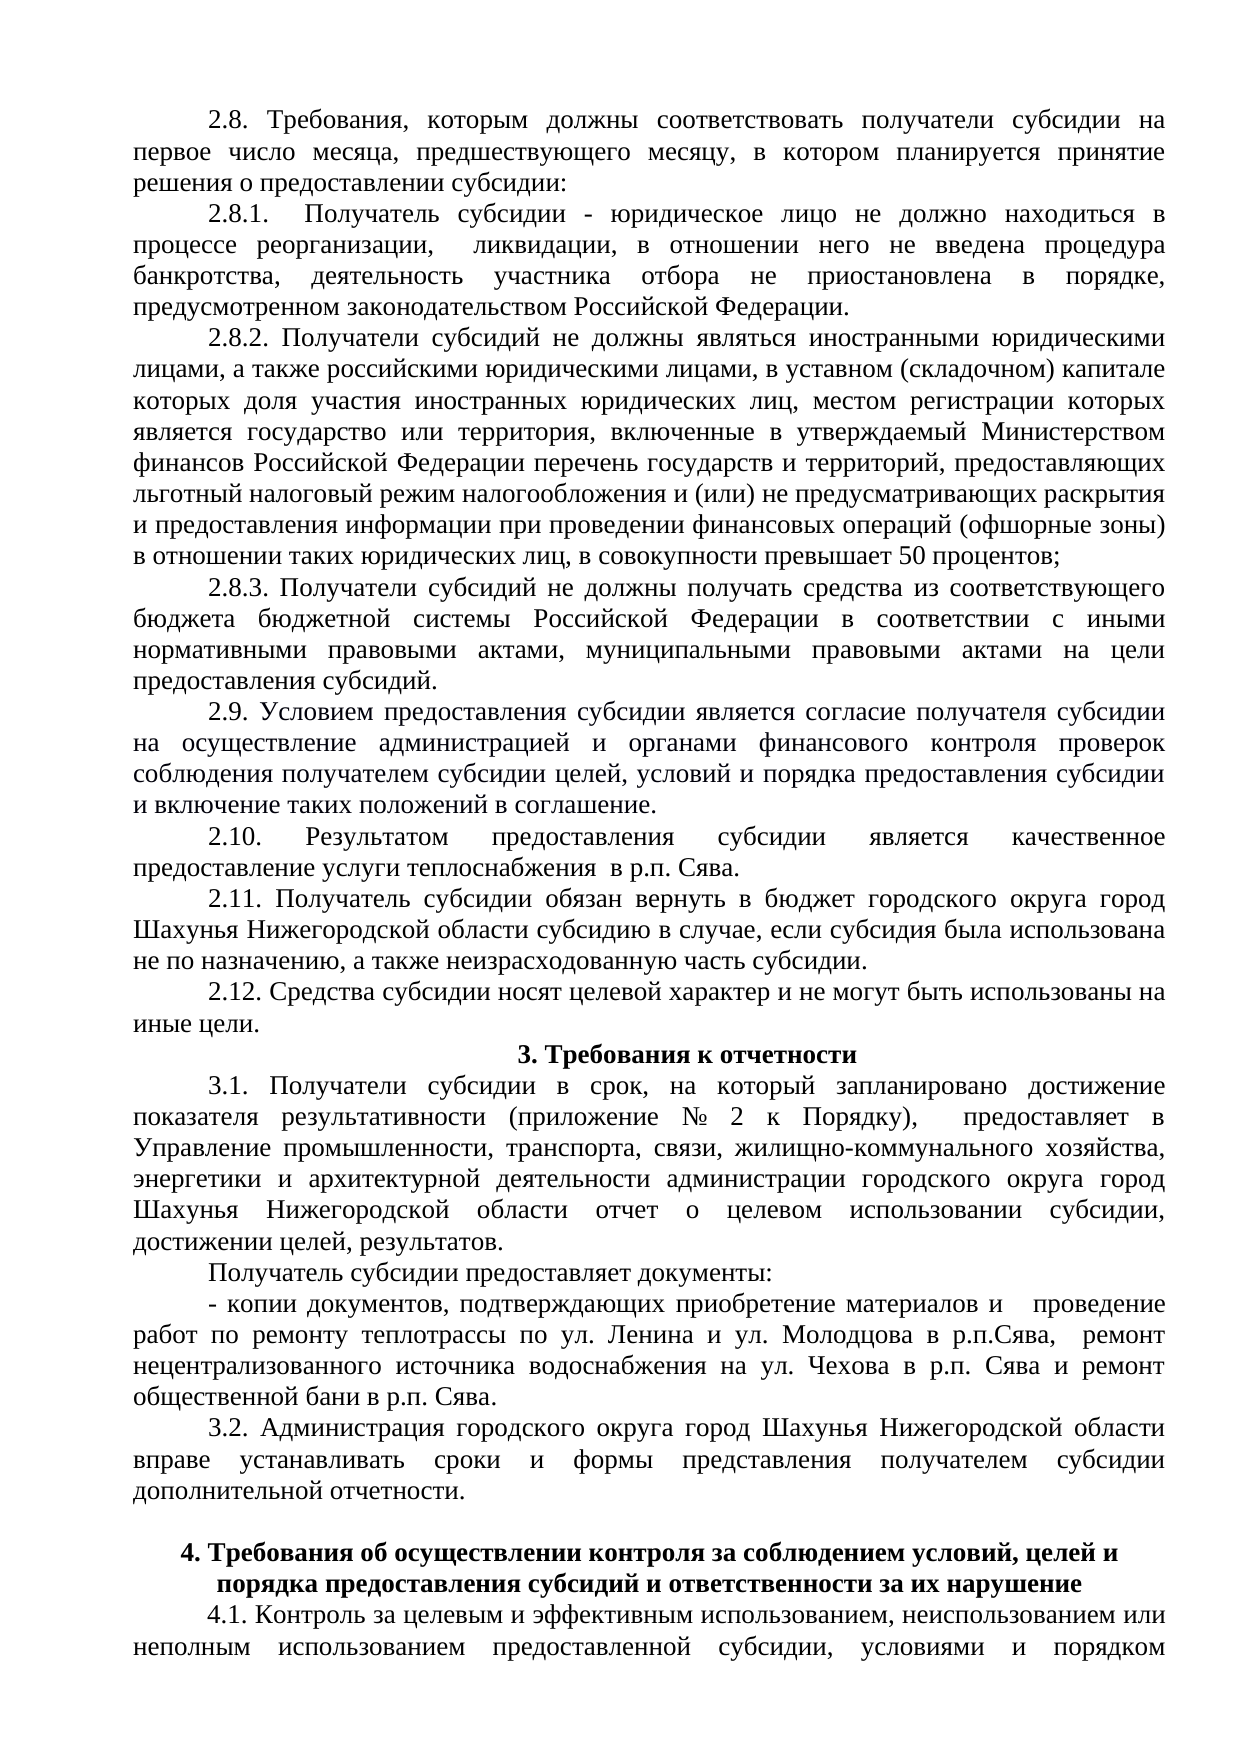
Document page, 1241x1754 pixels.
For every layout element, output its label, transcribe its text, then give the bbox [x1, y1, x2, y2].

text 2.8.3. Получатели субсидий не должны получать средства из соответствующего бюджета бюджетной системы Российской Федерации в соответствии с иными нормативными правовыми актами, муниципальными правовыми актами на цели предоставления субсидий. [133, 571, 1167, 695]
text 2.8.2. Получатели субсидий не должны являться иностранными юридическими лицами, а также российскими юридическими лицами, в уставном (складочном) капитале которых доля участия иностранных юридических лиц, местом регистрации которых является государство или территория, включенные в утверждаемый Министерством финансов Российской Федерации перечень государств и территорий, предоставляющих льготный налоговый режим налогообложения и (или) не предусматривающих раскрытия и предоставления информации при проведении финансовых операций (офшорные зоны) в отношении таких юридических лиц, в совокупности превышает 50 процентов; [133, 321, 1167, 571]
text 2.8.1. Получатель субсидии - юридическое лицо не должно находиться в процессе реорганизации, ликвидации, в отношении него не введена процедура банкротства, деятельность участника отбора не приостановлена в порядке, предусмотренном законодательством Российской Федерации. [133, 197, 1167, 321]
text 2.12. Средства субсидии носят целевой характер и не могут быть использованы на иные цели. [133, 976, 1167, 1038]
text 3.2. Администрация городского округа город Шахунья Нижегородской области вправе устанавливать сроки и формы представления получателем субсидии дополнительной отчетности. [133, 1412, 1167, 1505]
text 3. Требования к отчетности [133, 1038, 1167, 1069]
text 2.9. Условием предоставления субсидии является согласие получателя субсидии на осуществление администрацией и органами финансового контроля проверок соблюдения получателем субсидии целей, условий и порядка предоставления субсидии и включение таких положений в соглашение. [133, 695, 1167, 820]
text Получатель субсидии предоставляет документы: [133, 1256, 1167, 1287]
text 2.8. Требования, которым должны соответствовать получатели субсидии на первое число месяца, предшествующего месяцу, в котором планируется принятие решения о предоставлении субсидии: [133, 103, 1167, 197]
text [133, 1598, 1167, 1661]
text 3.1. Получатели субсидии в срок, на который запланировано достижение показателя результативности (приложение № 2 к Порядку), предоставляет в Управление промышленности, транспорта, связи, жилищно-коммунального хозяйства, энергетики и архитектурной деятельности администрации городского округа город Шахунья Нижегородской области отчет о целевом использовании субсидии, достижении целей, результатов. [133, 1069, 1167, 1256]
text 2.11. Получатель субсидии обязан вернуть в бюджет городского округа город Шахунья Нижегородской области субсидию в случае, если субсидия была использована не по назначению, а также неизрасходованную часть субсидии. [133, 882, 1167, 976]
text 4. Требования об осуществлении контроля за соблюдением условий, целей и порядка предоставления субсидий и ответственности за их нарушение [133, 1536, 1167, 1598]
text - копии документов, подтверждающих приобретение материалов и проведение работ по ремонту теплотрассы по ул. Ленина и ул. Молодцова в р.п.Сява, ремонт нецентрализованного источника водоснабжения на ул. Чехова в р.п. Сява и ремонт общественной бани в р.п. Сява. [133, 1287, 1167, 1412]
text 2.10. Результатом предоставления субсидии является качественное предоставление услуги теплоснабжения в р.п. Сява. [133, 820, 1167, 882]
